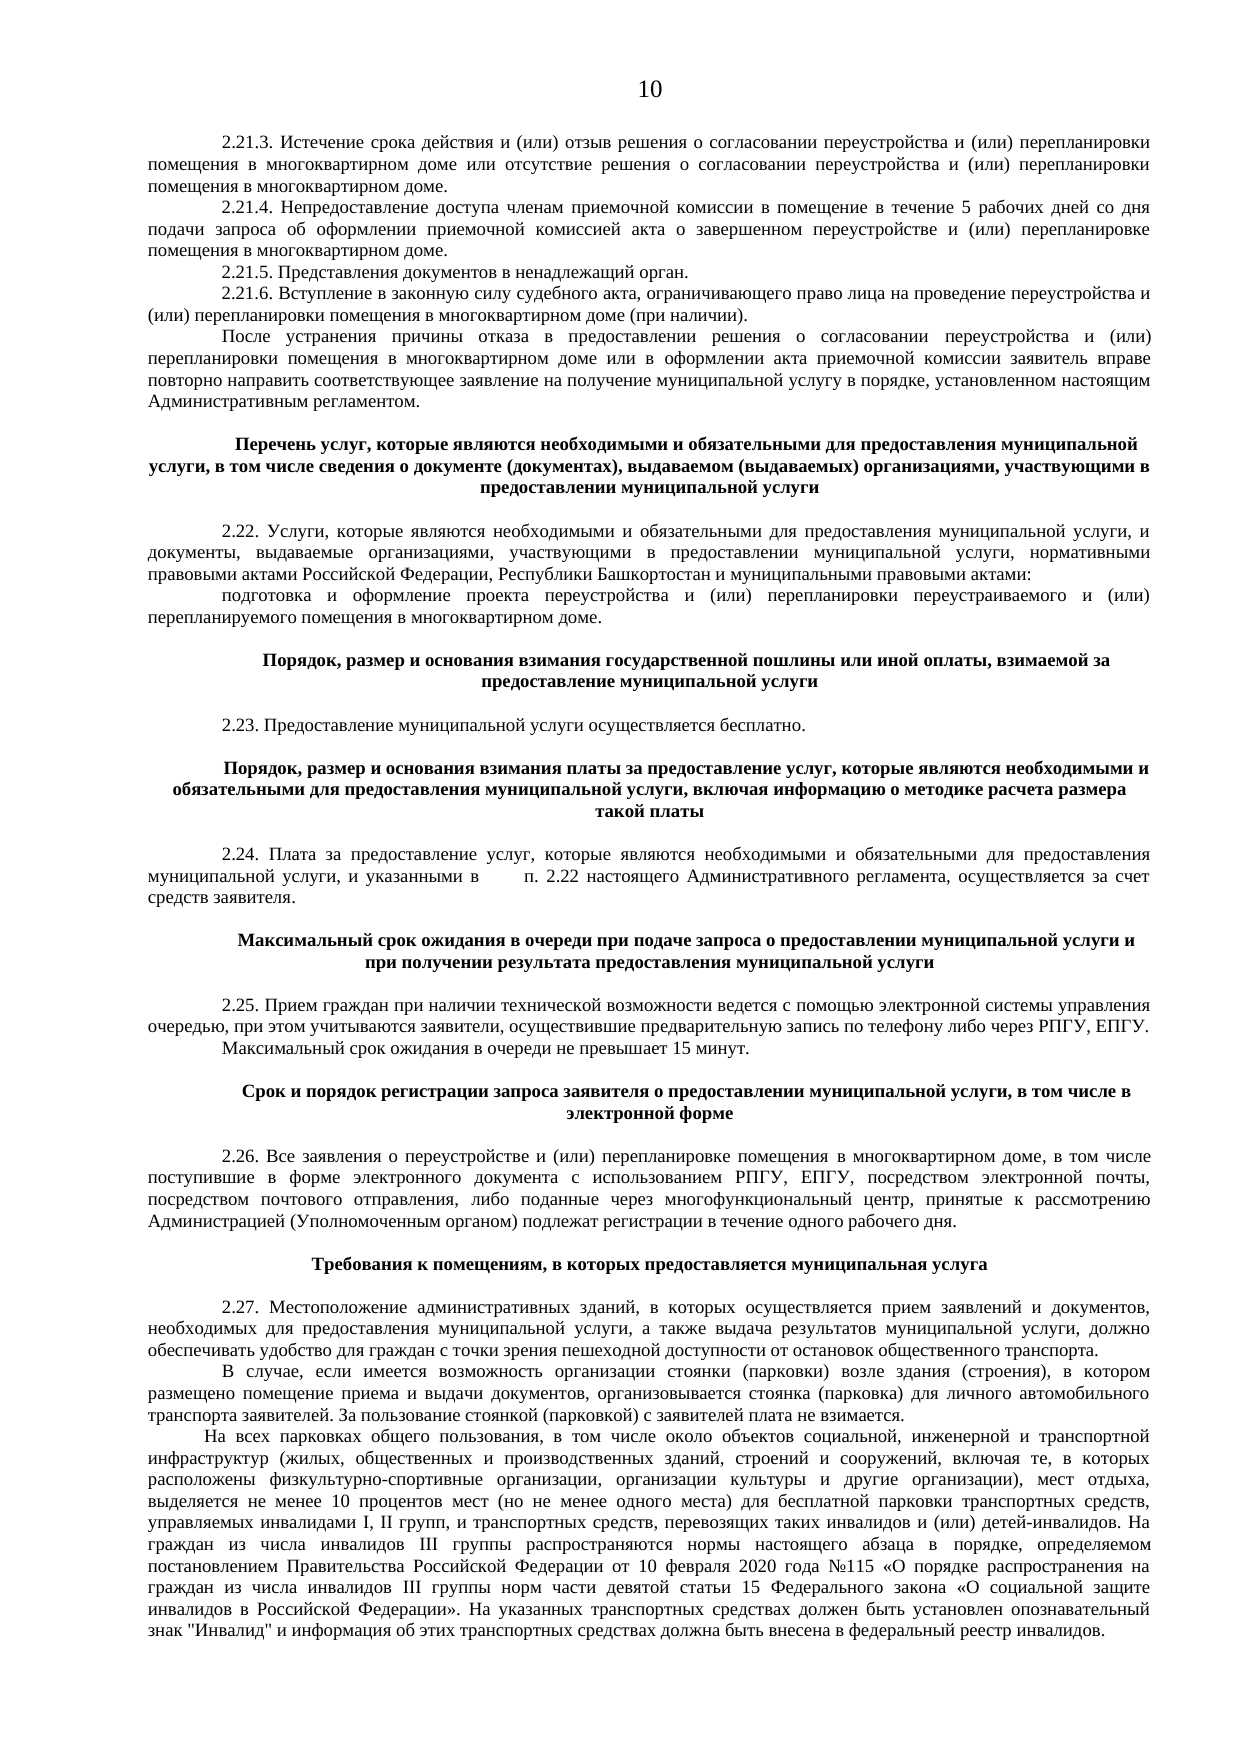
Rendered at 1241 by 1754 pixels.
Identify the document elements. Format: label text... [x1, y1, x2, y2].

text Максимальный срок ожидания в очереди при подаче запроса о предоставлении муниципальной услуги и при получении результата предоставления муниципальной услуги [148, 929, 1152, 972]
text 2.26. Все заявления о переустройстве и (или) перепланировке помещения в многоквартирном доме, в том числе поступившие в форме электронного документа с использованием РПГУ, ЕПГУ, посредством электронной почты, посредством почтового отправления, либо поданные через многофункциональный центр, принятые к рассмотрению Администрацией (Уполномоченным органом) подлежат регистрации в течение одного рабочего дня. [148, 1145, 1152, 1231]
text Максимальный срок ожидания в очереди не превышает 15 минут. [148, 1037, 1152, 1058]
text После устранения причины отказа в предоставлении решения о согласовании переустройства и (или) перепланировки помещения в многоквартирном доме или в оформлении акта приемочной комиссии заявитель вправе повторно направить соответствующее заявление на получение муниципальной услугу в порядке, установленном настоящим Административным регламентом. [148, 325, 1152, 412]
text Требования к помещениям, в которых предоставляется муниципальная услуга [148, 1253, 1152, 1274]
text 2.21.4. Непредоставление доступа членам приемочной комиссии в помещение в течение 5 рабочих дней со дня подачи запроса об оформлении приемочной комиссией акта о завершенном переустройстве и (или) перепланировке помещения в многоквартирном доме. [148, 196, 1152, 261]
text 2.21.3. Истечение срока действия и (или) отзыв решения о согласовании переустройства и (или) перепланировки помещения в многоквартирном доме или отсутствие решения о согласовании переустройства и (или) перепланировки помещения в многоквартирном доме. [148, 131, 1152, 196]
text 2.23. Предоставление муниципальной услуги осуществляется бесплатно. [148, 713, 1152, 735]
text 2.24. Плата за предоставление услуг, которые являются необходимыми и обязательными для предоставления муниципальной услуги, и указанными в п. 2.22 настоящего Административного регламента, осуществляется за счет средств заявителя. [148, 843, 1152, 908]
text 2.22. Услуги, которые являются необходимыми и обязательными для предоставления муниципальной услуги, и документы, выдаваемые организациями, участвующими в предоставлении муниципальной услуги, нормативными правовыми актами Российской Федерации, Республики Башкортостан и муниципальными правовыми актами: [148, 519, 1152, 584]
text 2.25. Прием граждан при наличии технической возможности ведется с помощью электронной системы управления очередью, при этом учитываются заявители, осуществившие предварительную запись по телефону либо через РПГУ, ЕПГУ. [148, 994, 1152, 1037]
text На всех парковках общего пользования, в том числе около объектов социальной, инженерной и транспортной инфраструктур (жилых, общественных и производственных зданий, строений и сооружений, включая те, в которых расположены физкультурно-спортивные организации, организации культуры и другие организации), мест отдыха, выделяется не менее 10 процентов мест (но не менее одного места) для бесплатной парковки транспортных средств, управляемых инвалидами I, II групп, и транспортных средств, перевозящих таких инвалидов и (или) детей-инвалидов. На граждан из числа инвалидов III группы распространяются нормы настоящего абзаца в порядке, определяемом постановлением Правительства Российской Федерации от 10 февраля 2020 года №115 «О порядке распространения на граждан из числа инвалидов III группы норм части девятой статьи 15 Федерального закона «О социальной защите инвалидов в Российской Федерации». На указанных транспортных средствах должен быть установлен опознавательный знак "Инвалид" и информация об этих транспортных средствах должна быть внесена в федеральный реестр инвалидов. [148, 1425, 1152, 1641]
text 2.21.6. Вступление в законную силу судебного акта, ограничивающего право лица на проведение переустройства и (или) перепланировки помещения в многоквартирном доме (при наличии). [148, 282, 1152, 325]
text 2.21.5. Представления документов в ненадлежащий орган. [148, 261, 1152, 282]
text Перечень услуг, которые являются необходимыми и обязательными для предоставления муниципальной услуги, в том числе сведения о документе (документах), выдаваемом (выдаваемых) организациями, участвующими в предоставлении муниципальной услуги [148, 433, 1152, 498]
text подготовка и оформление проекта переустройства и (или) перепланировки переустраиваемого и (или) перепланируемого помещения в многоквартирном доме. [148, 584, 1152, 627]
text Срок и порядок регистрации запроса заявителя о предоставлении муниципальной услуги, в том числе в электронной форме [148, 1080, 1152, 1123]
text 2.27. Местоположение административных зданий, в которых осуществляется прием заявлений и документов, необходимых для предоставления муниципальной услуги, а также выдача результатов муниципальной услуги, должно обеспечивать удобство для граждан с точки зрения пешеходной доступности от остановок общественного транспорта. [148, 1296, 1152, 1360]
text В случае, если имеется возможность организации стоянки (парковки) возле здания (строения), в котором размещено помещение приема и выдачи документов, организовывается стоянка (парковка) для личного автомобильного транспорта заявителей. За пользование стоянкой (парковкой) с заявителей плата не взимается. [148, 1360, 1152, 1425]
text Порядок, размер и основания взимания государственной пошлины или иной оплаты, взимаемой за предоставление муниципальной услуги [148, 649, 1152, 692]
text Порядок, размер и основания взимания платы за предоставление услуг, которые являются необходимыми и обязательными для предоставления муниципальной услуги, включая информацию о методике расчета размера такой платы [148, 757, 1152, 821]
